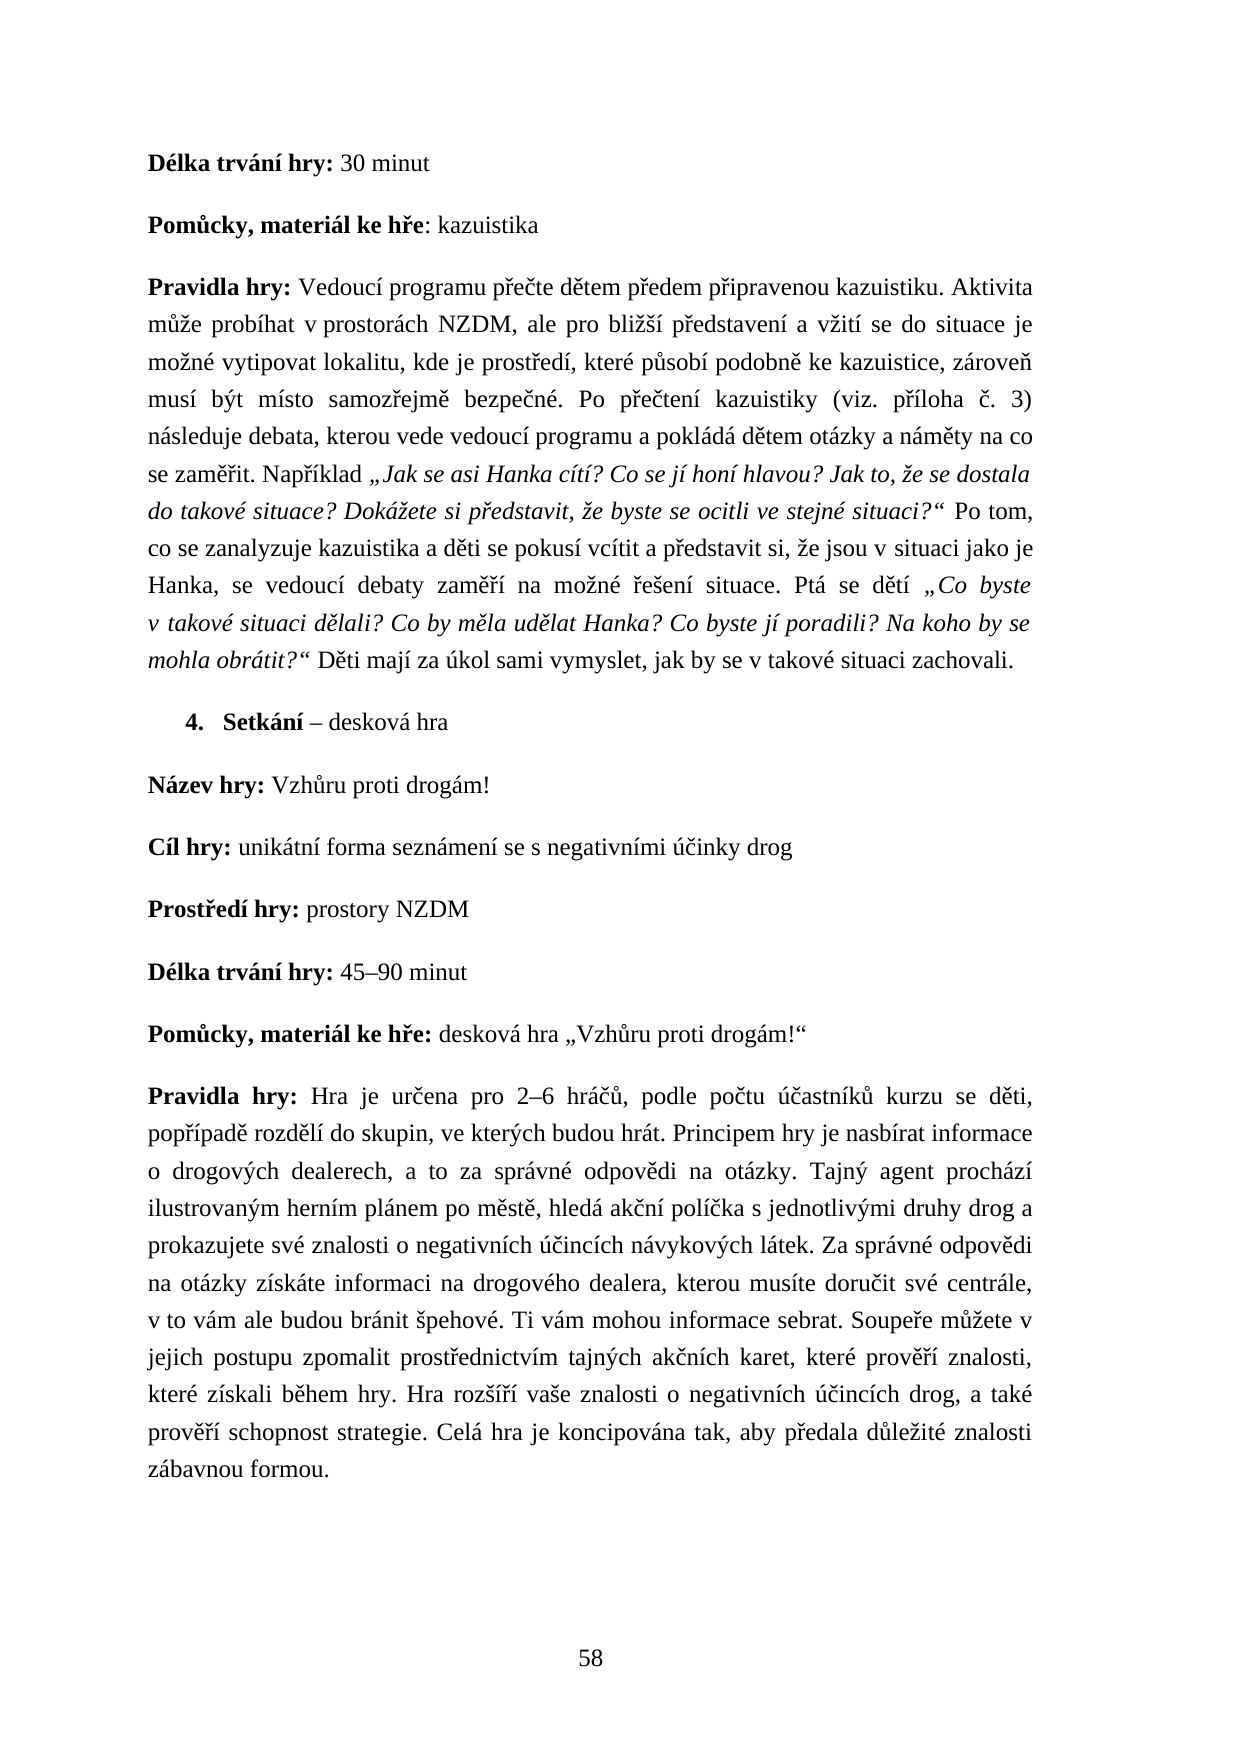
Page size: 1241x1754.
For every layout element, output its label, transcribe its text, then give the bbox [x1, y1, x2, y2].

text Pomůcky, materiál ke hře: desková hra „Vzhůru proti drogám!“ [148, 1019, 1033, 1048]
text Pomůcky, materiál ke hře: kazuistika [148, 210, 1033, 239]
list Setkání – desková hra [185, 707, 1033, 736]
text Délka trvání hry: 45–90 minut [148, 957, 1033, 985]
text Pravidla hry: Vedoucí programu přečte dětem předem připravenou kazuistiku. Aktivita může probíhat v prostorách NZDM, ale pro bližší představení a vžití se do situace je možné vytipovat lokalitu, kde je prostředí, které působí podobně ke kazuistice, zároveň musí být místo samozřejmě bezpečné. Po přečtení kazuistiky (viz. příloha č. 3) následuje debata, kterou vede vedoucí programu a pokládá dětem otázky a náměty na co se zaměřit. Například „Jak se asi Hanka cítí? Co se jí honí hlavou? Jak to, že se dostala do takové situace? Dokážete si představit, že byste se ocitli ve stejné situaci?“ Po tom, co se zanalyzuje kazuistika a děti se pokusí vcítit a představit si, že jsou v situaci jako je Hanka, se vedoucí debaty zaměří na možné řešení situace. Ptá se dětí „Co byste v takové situaci dělali? Co by měla udělat Hanka? Co byste jí poradili? Na koho by se mohla obrátit?“ Děti mají za úkol sami vymyslet, jak by se v takové situaci zachovali. [148, 272, 1033, 674]
text Cíl hry: unikátní forma seznámení se s negativními účinky drog [148, 832, 1033, 861]
text Pravidla hry: Hra je určena pro 2–6 hráčů, podle počtu účastníků kurzu se děti, popřípadě rozdělí do skupin, ve kterých budou hrát. Principem hry je nasbírat informace o drogových dealerech, a to za správné odpovědi na otázky. Tajný agent prochází ilustrovaným herním plánem po městě, hledá akční políčka s jednotlivými druhy drog a prokazujete své znalosti o negativních účincích návykových látek. Za správné odpovědi na otázky získáte informaci na drogového dealera, kterou musíte doručit své centrále, v to vám ale budou bránit špehové. Ti vám mohou informace sebrat. Soupeře můžete v jejich postupu zpomalit prostřednictvím tajných akčních karet, které prověří znalosti, které získali během hry. Hra rozšíří vaše znalosti o negativních účincích drog, a také prověří schopnost strategie. Celá hra je koncipována tak, aby předala důležité znalosti zábavnou formou. [148, 1081, 1033, 1483]
text Délka trvání hry: 30 minut [148, 148, 1033, 176]
text Prostředí hry: prostory NZDM [148, 894, 1033, 923]
text Název hry: Vzhůru proti drogám! [148, 770, 1033, 798]
